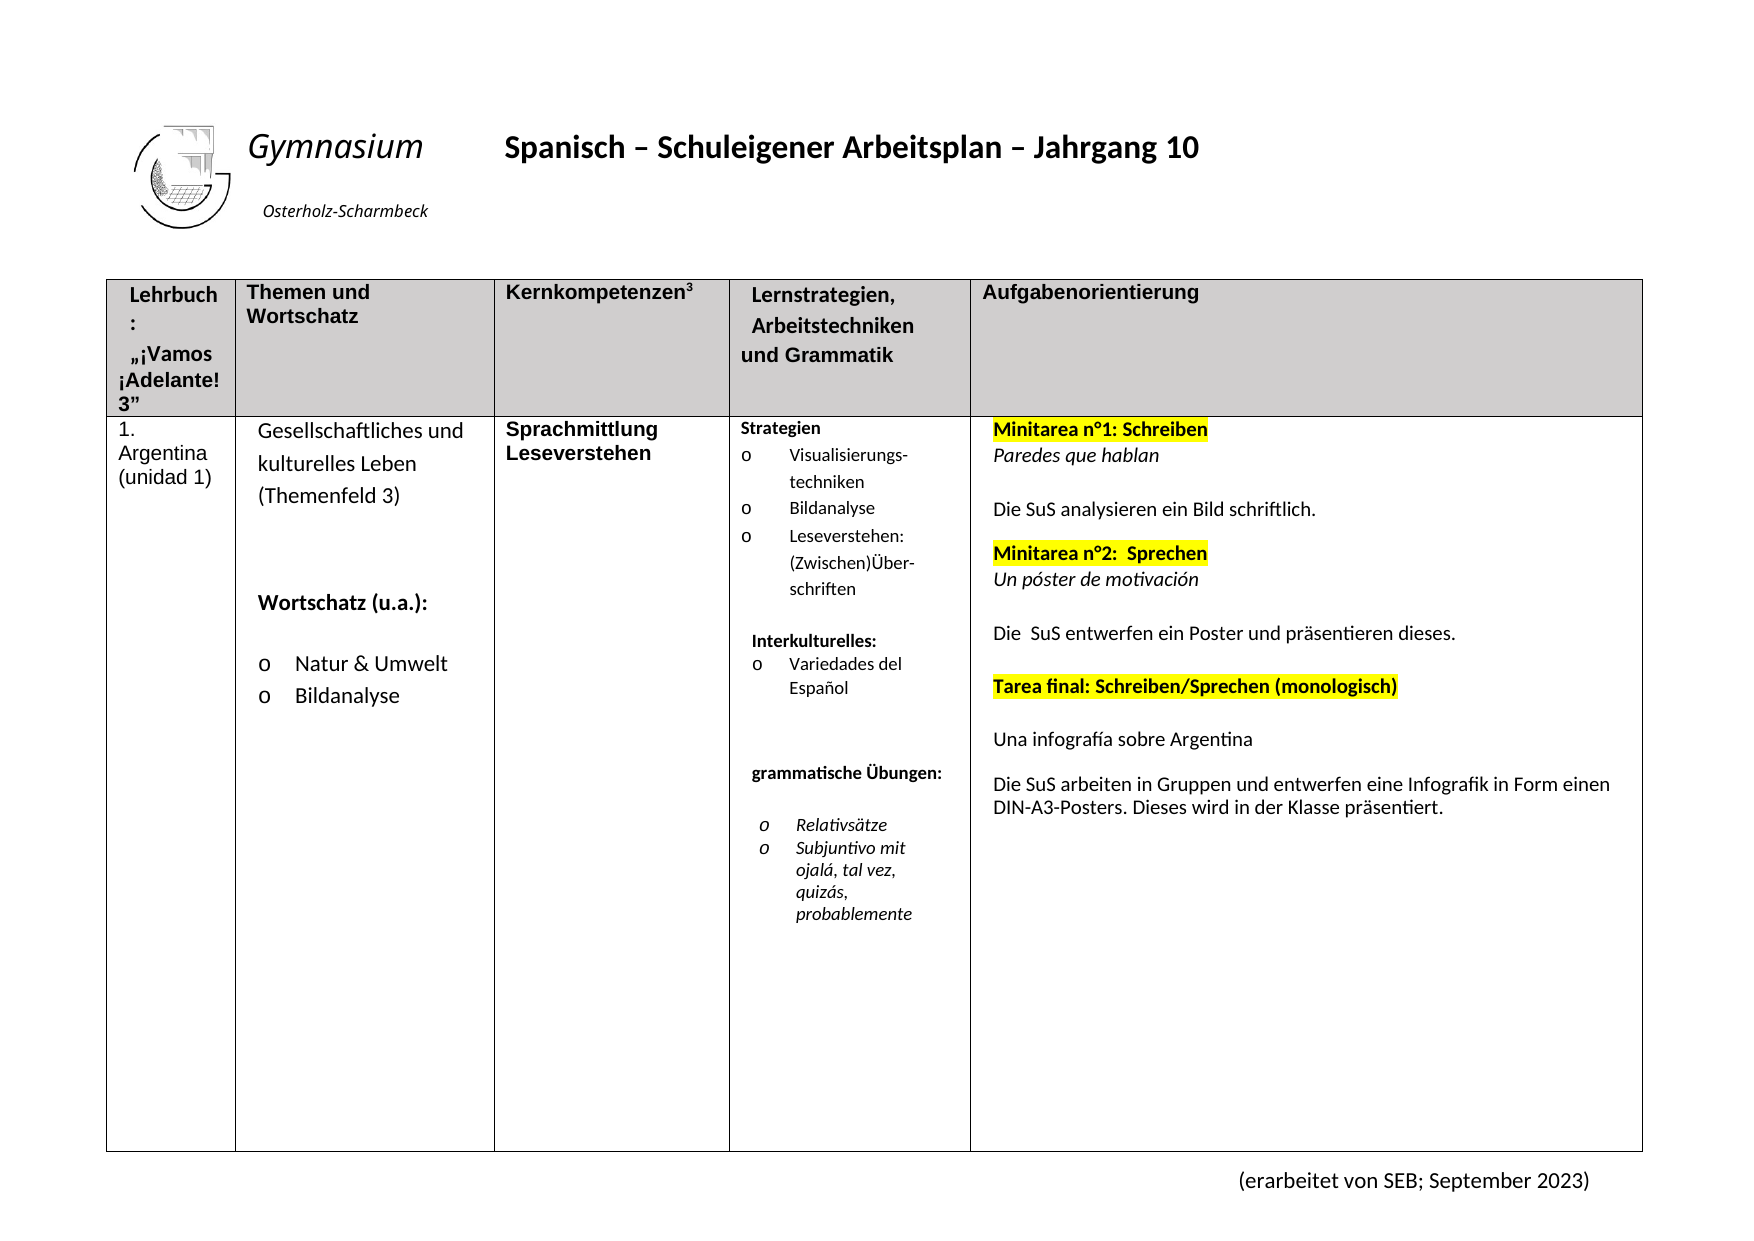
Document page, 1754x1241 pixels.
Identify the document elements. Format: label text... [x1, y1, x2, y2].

picture [133, 123, 231, 229]
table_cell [236, 417, 494, 1151]
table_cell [730, 417, 970, 1151]
subtitle Gymnasium Spanisch – Schuleigener Arbeitsplan – Jahrgang 10 [247, 123, 1618, 168]
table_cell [495, 417, 729, 1151]
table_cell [971, 417, 1642, 1151]
text Osterholz-Scharmbeck [262, 199, 1618, 222]
table_header Themen und Wortschatz [236, 280, 494, 416]
table_header Lernstrategien, Arbeitstechniken und Grammatik [730, 280, 970, 416]
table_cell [107, 417, 235, 1151]
table_header Lehrbuch: „¡Vamos ¡Adelante! 3” [107, 280, 235, 416]
table_header Aufgabenorientierung [971, 280, 1642, 416]
table_header Kernkompetenzen3 [495, 280, 729, 416]
